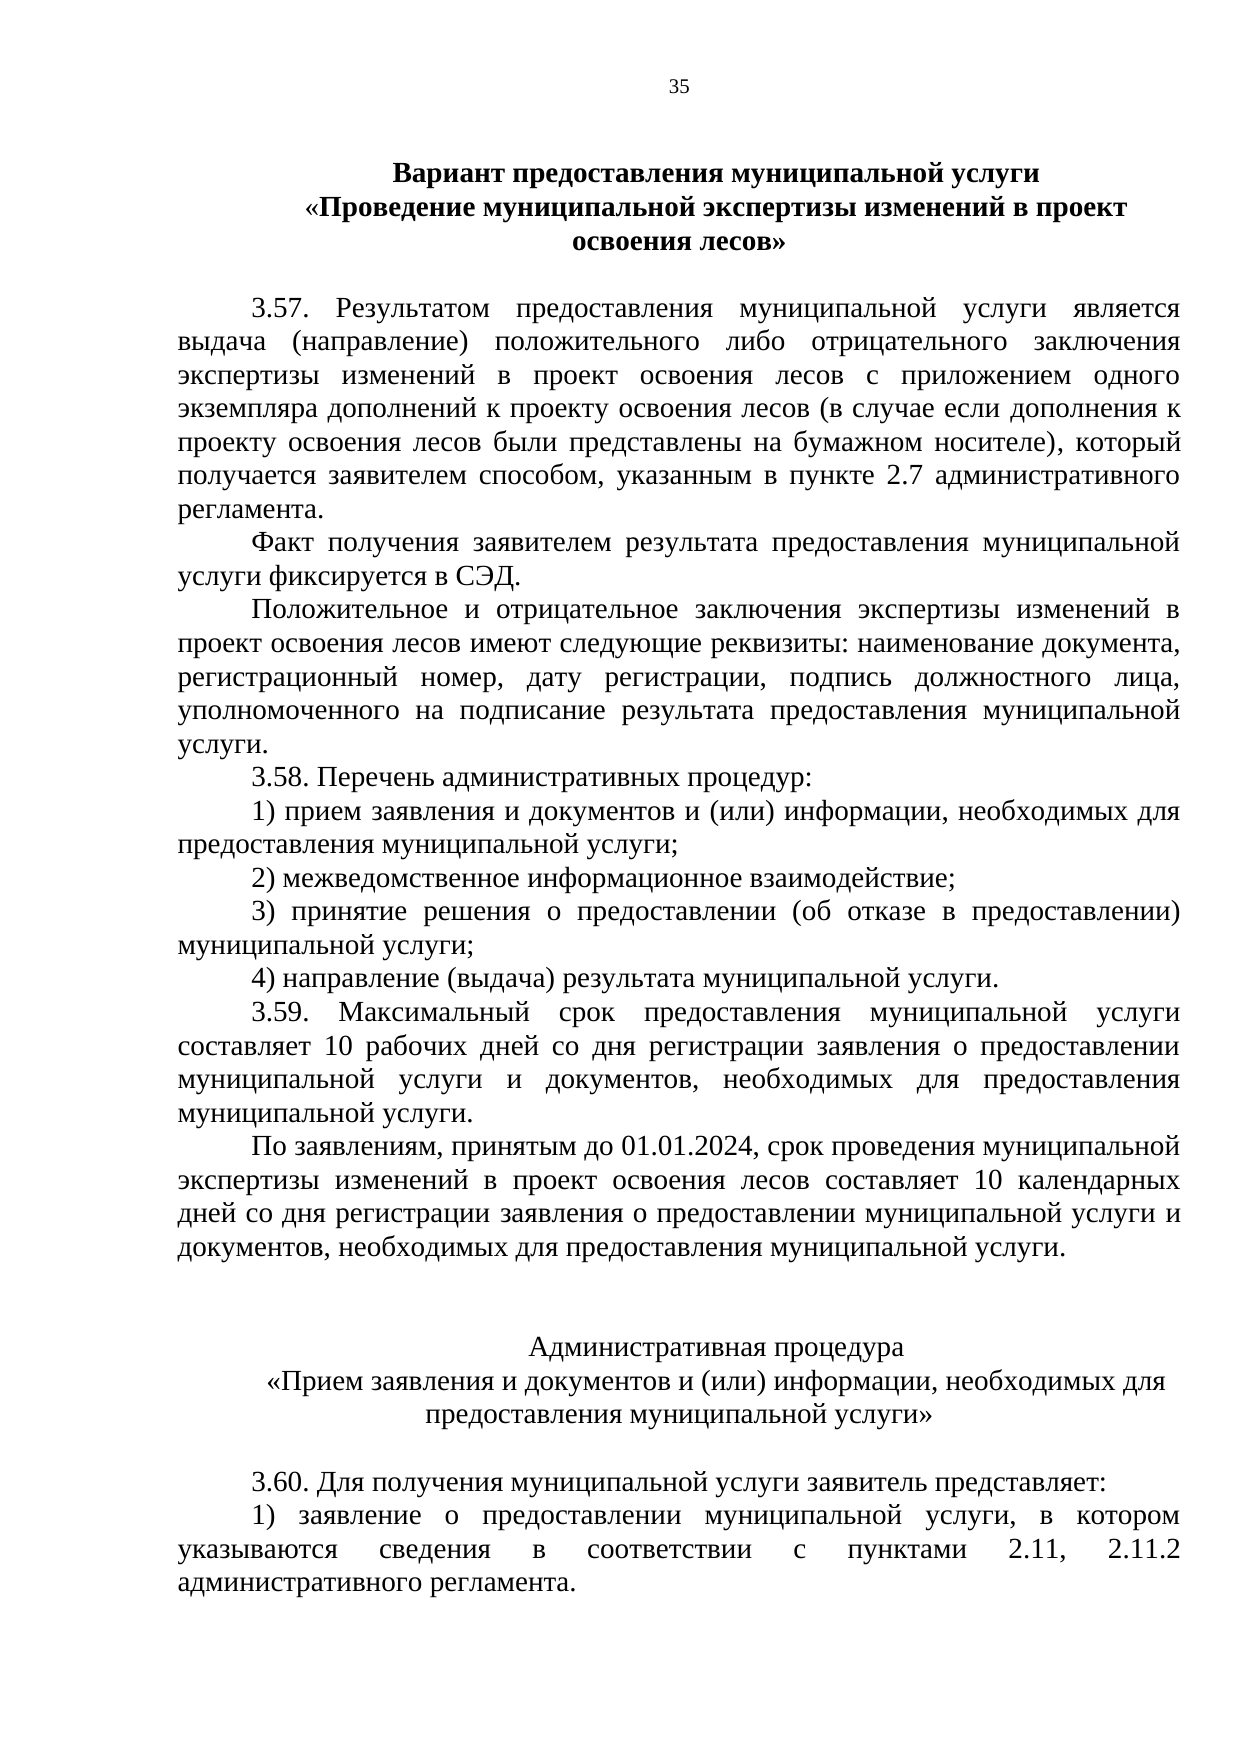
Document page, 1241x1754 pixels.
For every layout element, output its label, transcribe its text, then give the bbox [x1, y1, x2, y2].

text 3) принятие решения о предоставлении (об отказе в предоставлении) муниципальной услуги; [177, 893, 1181, 961]
text 3.58. Перечень административных процедур: [177, 759, 1181, 793]
text Положительное и отрицательное заключения экспертизы изменений в проект освоения лесов имеют следующие реквизиты: наименование документа, регистрационный номер, дату регистрации, подпись должностного лица, уполномоченного на подписание результата предоставления муниципальной услуги. [177, 592, 1181, 759]
text Факт получения заявителем результата предоставления муниципальной услуги фиксируется в СЭД. [177, 524, 1181, 592]
text «Проведение муниципальной экспертизы изменений в проект освоения лесов» [177, 189, 1181, 256]
text 3.59. Максимальный срок предоставления муниципальной услуги составляет 10 рабочих дней со дня регистрации заявления о предоставлении муниципальной услуги и документов, необходимых для предоставления муниципальной услуги. [177, 994, 1181, 1128]
text «Прием заявления и документов и (или) информации, необходимых для предоставления муниципальной услуги» [177, 1363, 1181, 1430]
text 3.60. Для получения муниципальной услуги заявитель представляет: [177, 1464, 1181, 1497]
text Административная процедура [177, 1329, 1181, 1363]
text 1) заявление о предоставлении муниципальной услуги, в котором указываются сведения в соответствии с пунктами 2.11, 2.11.2 административного регламента. [177, 1497, 1181, 1598]
text 2) межведомственное информационное взаимодействие; [177, 860, 1181, 893]
text 3.57. Результатом предоставления муниципальной услуги является выдача (направление) положительного либо отрицательного заключения экспертизы изменений в проект освоения лесов с приложением одного экземпляра дополнений к проекту освоения лесов (в случае если дополнения к проекту освоения лесов были представлены на бумажном носителе), который получается заявителем способом, указанным в пункте 2.7 административного регламента. [177, 290, 1181, 524]
text Вариант предоставления муниципальной услуги [177, 156, 1181, 189]
text 1) прием заявления и документов и (или) информации, необходимых для предоставления муниципальной услуги; [177, 793, 1181, 860]
text 4) направление (выдача) результата муниципальной услуги. [177, 961, 1181, 994]
text По заявлениям, принятым до 01.01.2024, срок проведения муниципальной экспертизы изменений в проект освоения лесов составляет 10 календарных дней со дня регистрации заявления о предоставлении муниципальной услуги и документов, необходимых для предоставления муниципальной услуги. [177, 1128, 1181, 1262]
